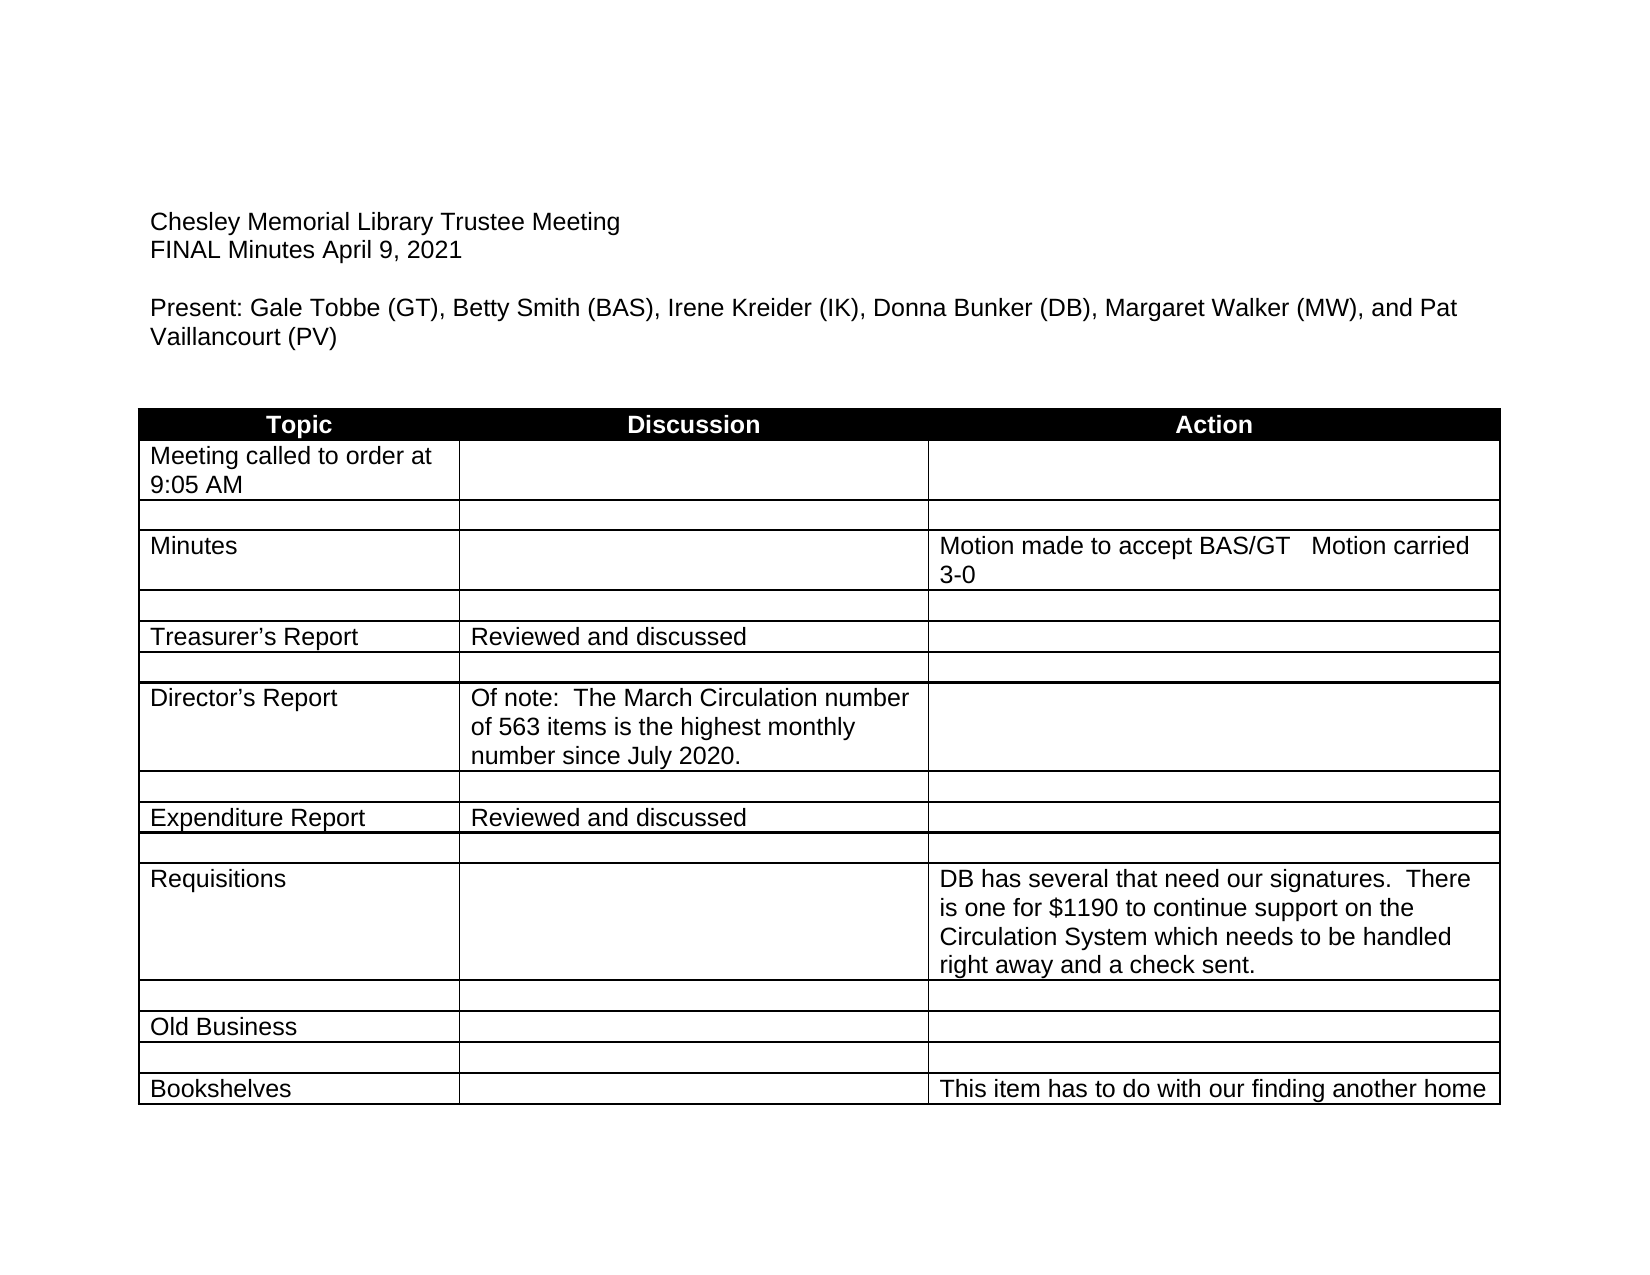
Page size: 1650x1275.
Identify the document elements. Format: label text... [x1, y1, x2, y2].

table_cell [929, 772, 1499, 801]
table_header Action [928, 410, 1499, 439]
table_cell [140, 501, 459, 529]
table_cell Bookshelves [140, 1074, 459, 1103]
table_cell Minutes [140, 531, 459, 589]
table_cell Director’s Report [140, 684, 459, 770]
table_cell [929, 1043, 1499, 1072]
table_cell [140, 1043, 459, 1072]
table_cell [929, 653, 1499, 681]
table_cell [929, 803, 1499, 831]
table_cell [460, 653, 928, 681]
table_cell Motion made to accept BAS/GT Motion carried 3-0 [929, 531, 1499, 589]
table_cell Of note: The March Circulation number of 563 items is the highest monthly number since July 2020. [460, 684, 928, 770]
table_cell [460, 1012, 928, 1041]
table_cell [929, 834, 1499, 862]
text FINAL Minutes April 9, 2021 [150, 236, 1500, 264]
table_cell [929, 1074, 1499, 1103]
table_cell [140, 981, 459, 1010]
table_cell [460, 864, 928, 979]
table_cell [460, 531, 928, 589]
table_header Topic [140, 410, 459, 439]
table_cell DB has several that need our signatures. There is one for $1190 to continue support on the Circulation System which needs to be handled right away and a check sent. [929, 864, 1499, 979]
text Chesley Memorial Library Trustee Meeting [150, 207, 1500, 236]
table_cell [460, 1043, 928, 1072]
table_cell [929, 684, 1499, 770]
table_cell [460, 501, 928, 529]
table_cell Expenditure Report [140, 803, 459, 831]
table_cell [460, 772, 928, 801]
text Present: Gale Tobbe (GT), Betty Smith (BAS), Irene Kreider (IK), Donna Bunker (DB), Margaret Walker (MW), and Pat Vaillancourt (PV) [150, 293, 1500, 351]
table_cell [929, 622, 1499, 651]
table_cell Reviewed and discussed [460, 803, 928, 831]
table_cell Treasurer’s Report [140, 622, 459, 651]
table_cell [460, 441, 928, 498]
table_cell [460, 981, 928, 1010]
table_cell [460, 1074, 928, 1103]
table_cell [460, 834, 928, 862]
table_cell [140, 834, 459, 862]
table_cell Meeting called to order at 9:05 AM [140, 441, 459, 498]
table_cell Requisitions [140, 864, 459, 979]
table_cell [929, 981, 1499, 1010]
table_cell [929, 441, 1499, 498]
table_header Discussion [459, 410, 928, 439]
table_cell [929, 1012, 1499, 1041]
table_cell [929, 501, 1499, 529]
table_cell [140, 653, 459, 681]
table_cell [929, 591, 1499, 620]
table_cell [140, 591, 459, 620]
table_cell [460, 591, 928, 620]
table_cell Old Business [140, 1012, 459, 1041]
table_cell [140, 772, 459, 801]
table_cell Reviewed and discussed [460, 622, 928, 651]
